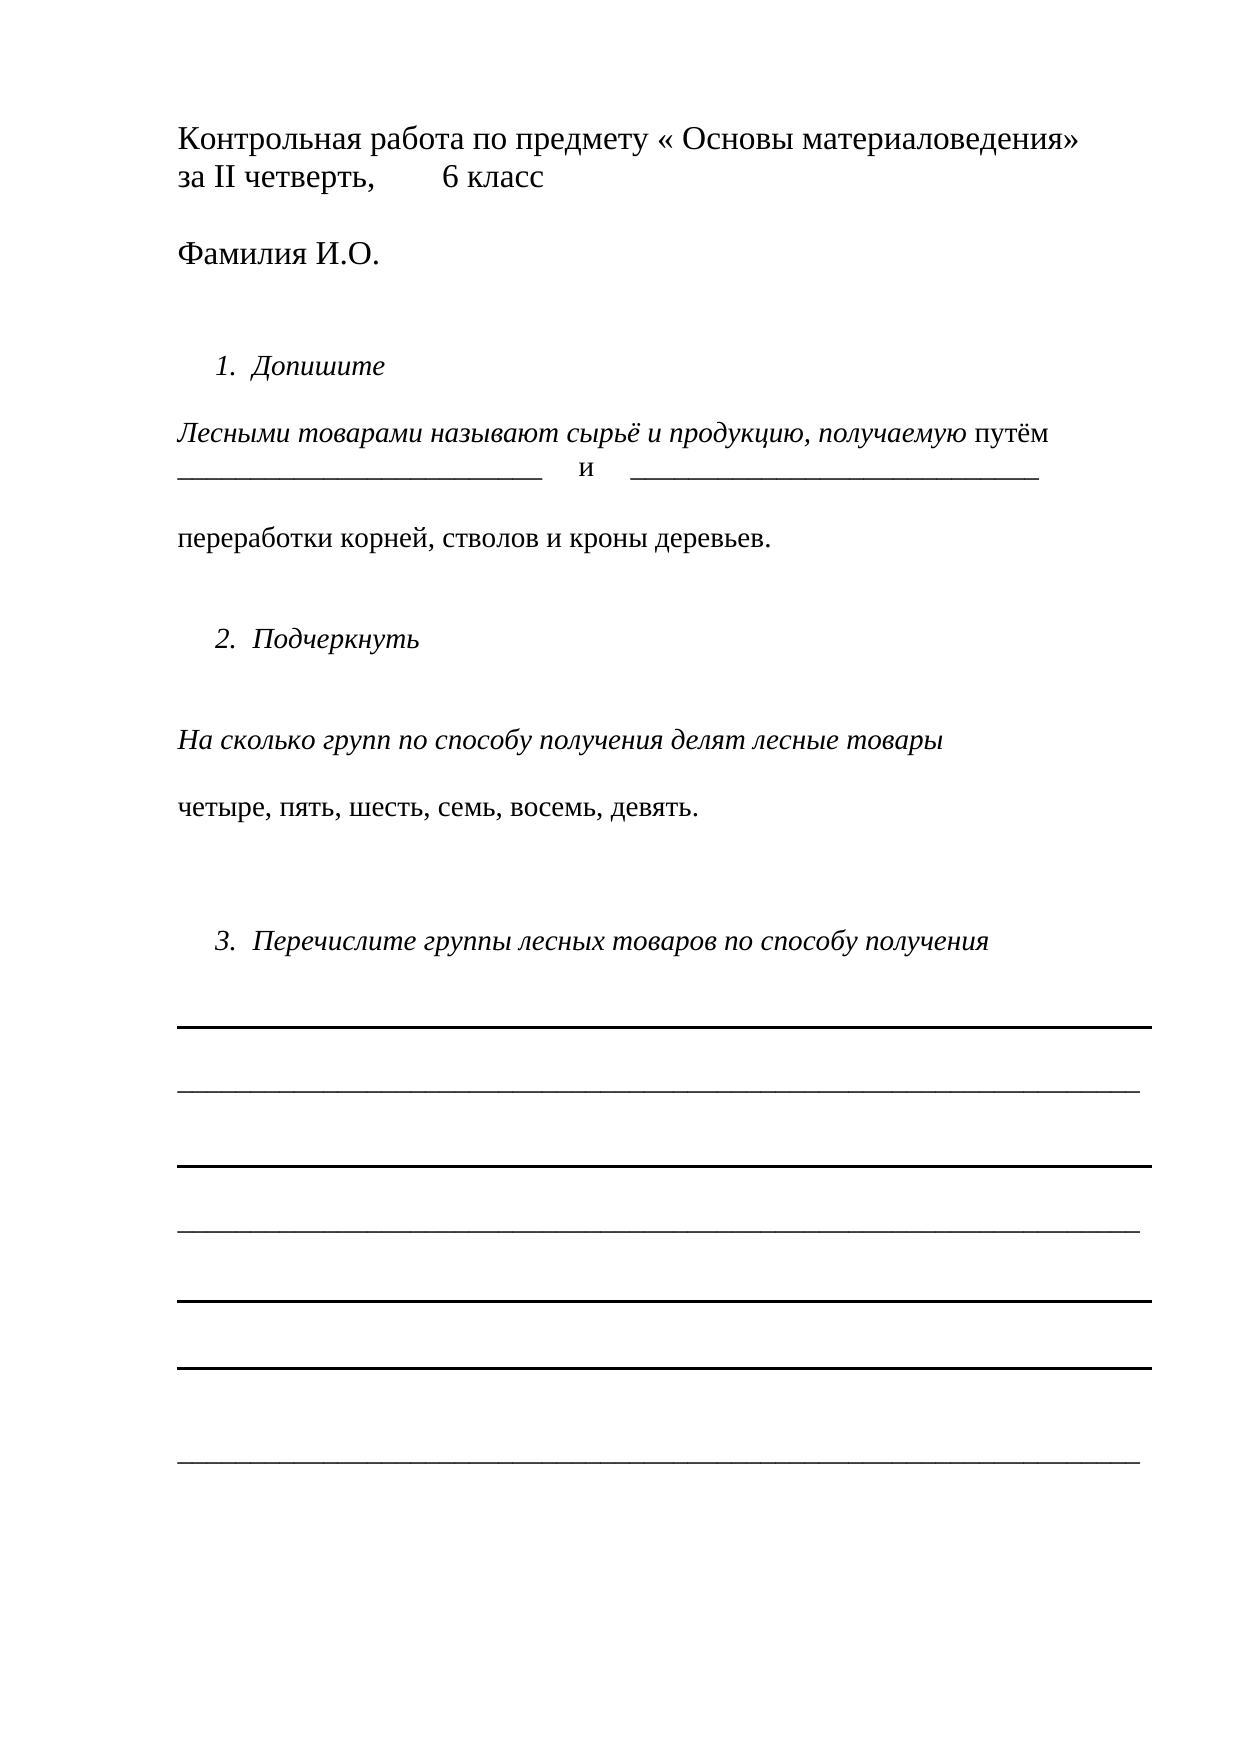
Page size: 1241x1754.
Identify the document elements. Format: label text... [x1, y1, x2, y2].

list Допишите [215, 348, 1152, 382]
text Контрольная работа по предмету « Основы материаловедения» за II четверть, 6 класс [177, 118, 1152, 195]
text четыре, пять, шесть, семь, восемь, девять. [177, 789, 1152, 822]
text __________________________________________________________________ [177, 1062, 1152, 1096]
text Лесными товарами называют сырьё и продукцию, получаемую путём _________________________ и ____________________________ [177, 415, 1152, 482]
text Фамилия И.О. [177, 233, 1152, 271]
list Перечислите группы лесных товаров по способу получения [215, 923, 1152, 957]
text __________________________________________________________________ [177, 1202, 1152, 1235]
text __________________________________________________________________ [177, 1433, 1152, 1528]
list Подчеркнуть [215, 621, 1152, 655]
text переработки корней, стволов и кроны деревьев. [177, 521, 1152, 554]
text На сколько групп по способу получения делят лесные товары [177, 722, 1152, 755]
